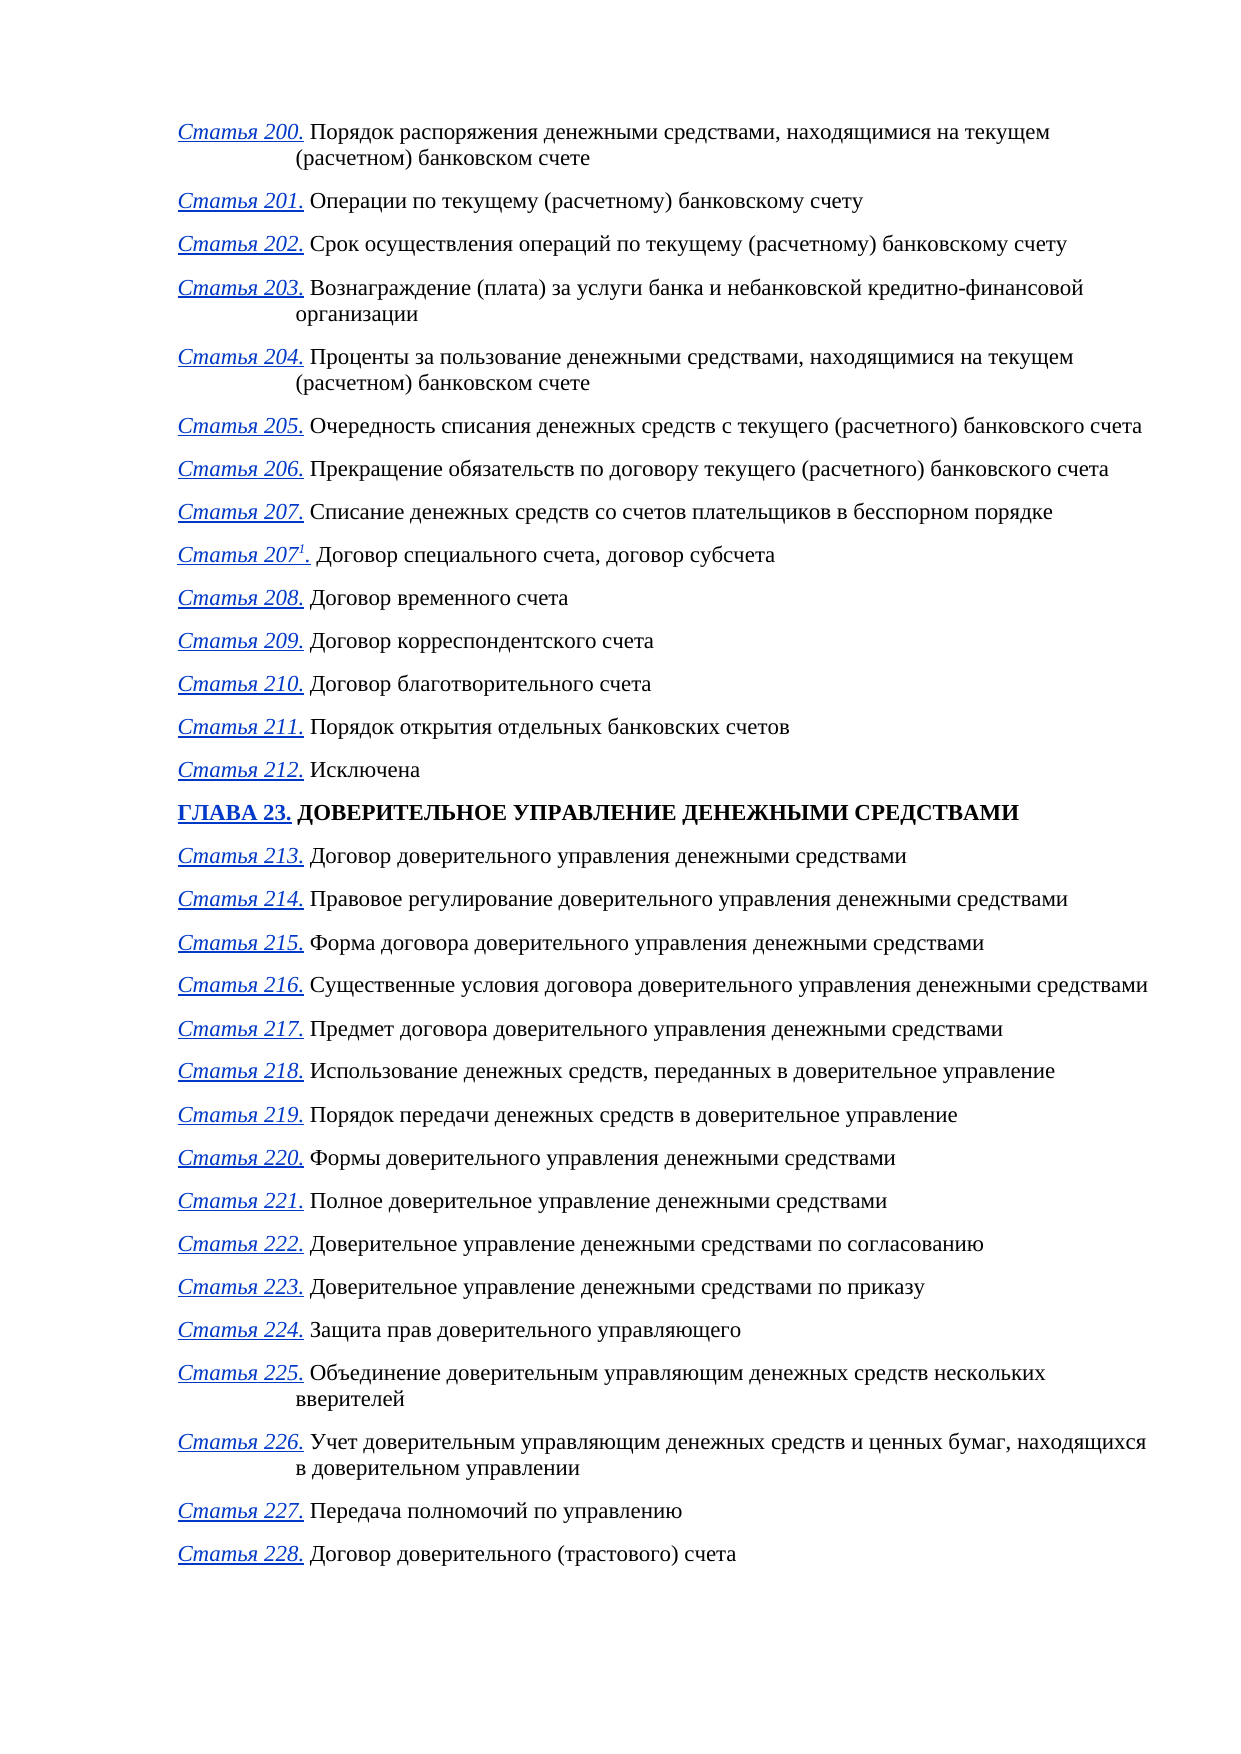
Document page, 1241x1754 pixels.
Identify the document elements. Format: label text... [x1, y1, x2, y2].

text Статья 205. Очередность списания денежных средств с текущего (расчетного) банковского счета [177, 412, 1152, 439]
text Статья 212. Исключена [177, 756, 1152, 783]
text Статья 218. Использование денежных средств, переданных в доверительное управление [177, 1058, 1152, 1084]
text Статья 227. Передача полномочий по управлению [177, 1497, 1152, 1524]
text Статья 202. Срок осуществления операций по текущему (расчетному) банковскому счету [177, 231, 1152, 257]
text ГЛАВА 23. ДОВЕРИТЕЛЬНОЕ УПРАВЛЕНИЕ ДЕНЕЖНЫМИ СРЕДСТВАМИ [177, 799, 1152, 826]
text Статья 213. Договор доверительного управления денежными средствами [177, 842, 1152, 869]
text Статья 206. Прекращение обязательств по договору текущего (расчетного) банковского счета [177, 455, 1152, 482]
text Статья 214. Правовое регулирование доверительного управления денежными средствами [177, 886, 1152, 912]
text Статья 220. Формы доверительного управления денежными средствами [177, 1144, 1152, 1170]
text Статья 204. Проценты за пользование денежными средствами, находящимися на текущем (расчетном) банковском счете [177, 343, 1152, 396]
text Статья 200. Порядок распоряжения денежными средствами, находящимися на текущем (расчетном) банковском счете [177, 118, 1152, 171]
text Статья 203. Вознаграждение (плата) за услуги банка и небанковской кредитно-финансовой организации [177, 273, 1152, 326]
text Статья 223. Доверительное управление денежными средствами по приказу [177, 1273, 1152, 1299]
text Статья 215. Форма договора доверительного управления денежными средствами [177, 928, 1152, 955]
text Статья 210. Договор благотворительного счета [177, 670, 1152, 697]
text Статья 211. Порядок открытия отдельных банковских счетов [177, 713, 1152, 740]
text Статья 2071. Договор специального счета, договор субсчета [177, 541, 1152, 568]
text Статья 208. Договор временного счета [177, 584, 1152, 611]
text Статья 224. Защита прав доверительного управляющего [177, 1316, 1152, 1342]
text Статья 228. Договор доверительного (трастового) счета [177, 1541, 1152, 1567]
text Статья 216. Существенные условия договора доверительного управления денежными средствами [177, 972, 1152, 998]
text Статья 219. Порядок передачи денежных средств в доверительное управление [177, 1101, 1152, 1127]
text Статья 222. Доверительное управление денежными средствами по согласованию [177, 1230, 1152, 1256]
text Статья 207. Списание денежных средств со счетов плательщиков в бесспорном порядке [177, 498, 1152, 525]
text Статья 217. Предмет договора доверительного управления денежными средствами [177, 1014, 1152, 1041]
text Статья 221. Полное доверительное управление денежными средствами [177, 1187, 1152, 1213]
text Статья 209. Договор корреспондентского счета [177, 627, 1152, 654]
text Статья 201. Операции по текущему (расчетному) банковскому счету [177, 187, 1152, 214]
text Статья 225. Объединение доверительным управляющим денежных средств нескольких вверителей [177, 1359, 1152, 1411]
text Статья 226. Учет доверительным управляющим денежных средств и ценных бумаг, находящихся в доверительном управлении [177, 1428, 1152, 1481]
